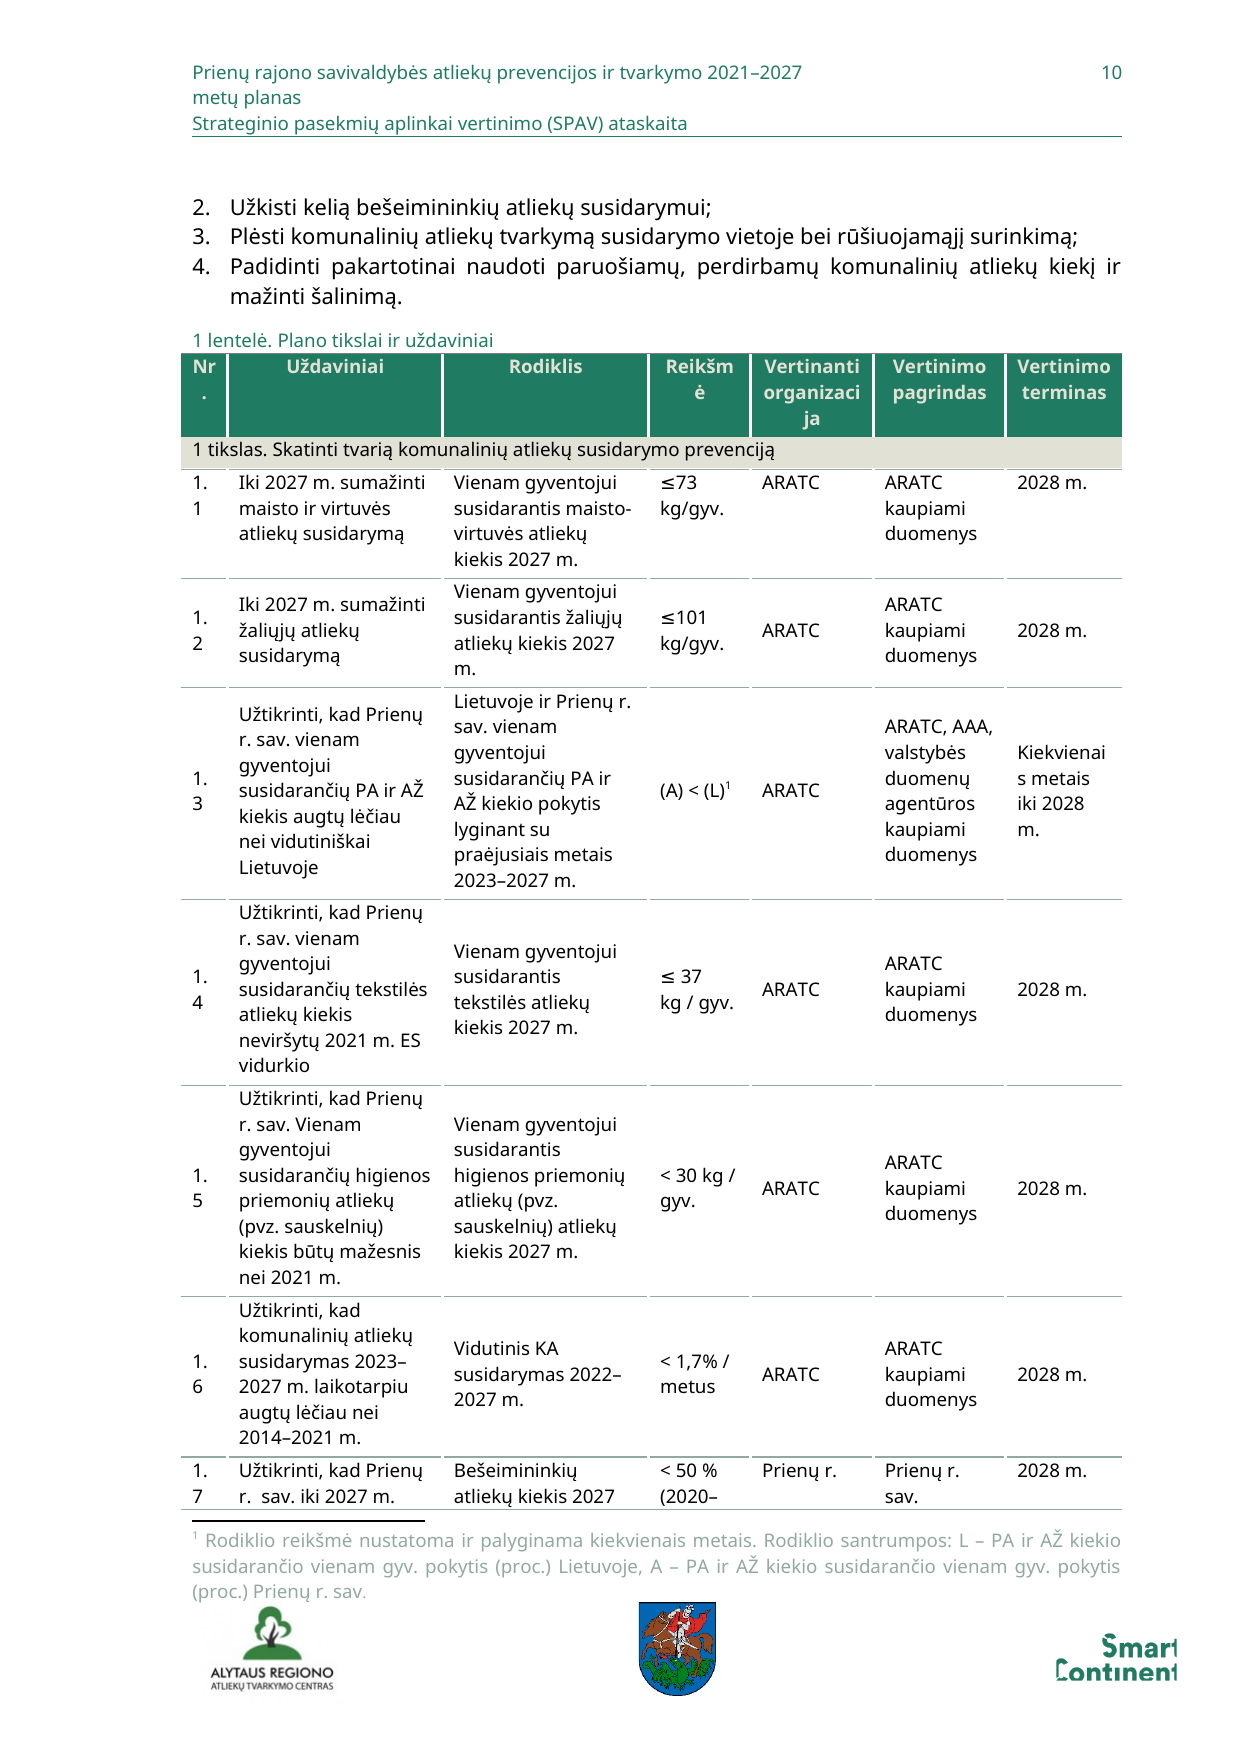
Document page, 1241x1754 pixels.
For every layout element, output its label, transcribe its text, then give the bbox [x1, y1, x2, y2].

table_cell 1.7 [181, 1458, 226, 1508]
table_cell ARATC [752, 1297, 872, 1456]
table_cell 2028 m. [1007, 1086, 1122, 1296]
table_cell ARATC kaupiami duomenys [875, 579, 1004, 687]
list Užkisti kelią bešeimininkių atliekų susidarymui; [192, 191, 1122, 221]
table_cell < 50 % (2020–2022 m.) kiekio, t. [650, 1458, 749, 1508]
table_cell Bešeimininkių atliekų kiekis 2027 m. 50 % mažesnis nei vidutiniškai 2020–2022 m. [444, 1458, 647, 1508]
table_header Nr. [181, 354, 226, 437]
title 1 lentelė. Plano tikslai ir uždaviniai [192, 327, 1122, 353]
table_cell Užtikrinti, kad komunalinių atliekų susidarymas 2023–2027 m. laikotarpiu augtų lėčiau nei 2014–2021 m. [229, 1297, 441, 1456]
table_cell Užtikrinti, kad Prienų r. sav. Vienam gyventojui susidarančių higienos priemonių atliekų (pvz. sauskelnių) kiekis būtų mažesnis nei 2021 m. [229, 1086, 441, 1296]
picture [638, 1602, 716, 1696]
table_cell 1.6 [181, 1297, 226, 1456]
picture [1054, 1633, 1177, 1681]
table_cell Užtikrinti, kad Prienų r. sav. vienam gyventojui susidarančių PA ir AŽ kiekis augtų lėčiau nei vidutiniškai Lietuvoje [229, 688, 441, 899]
table_cell 2028 m. [1007, 900, 1122, 1084]
table_cell Vidutinis KA susidarymas 2022–2027 m. [444, 1297, 647, 1456]
table_cell ARATC [752, 1086, 872, 1296]
table_cell ARATC kaupiami duomenys [875, 900, 1004, 1084]
table_cell Prienų r. sav. kaupiami duomenys [875, 1458, 1004, 1508]
table_header Reikšmė [650, 354, 749, 437]
table_cell Užtikrinti, kad Prienų r. sav. iki 2027 m. bešeimininkių atliekų kiekis ir šiukšlinimo atvejų skaičius būtų mažesnis nei vidutiniškai 2020–2022 m. [229, 1458, 441, 1508]
table_cell (A) < (L) [650, 688, 749, 899]
table_cell ARATC [752, 688, 872, 899]
table_cell 1.3 [181, 688, 226, 899]
table_cell < 1,7% / metus [650, 1297, 749, 1456]
table_cell Lietuvoje ir Prienų r. sav. vienam gyventojui susidarančių PA ir AŽ kiekio pokytis lyginant su praėjusiais metais 2023–2027 m. [444, 688, 647, 899]
table_cell ≤73 kg/gyv. [650, 470, 749, 578]
table_cell Iki 2027 m. sumažinti maisto ir virtuvės atliekų susidarymą [229, 470, 441, 578]
table_cell 1.2 [181, 579, 226, 687]
table_cell Vienam gyventojui susidarantis žaliųjų atliekų kiekis 2027 m. [444, 579, 647, 687]
table_cell Vienam gyventojui susidarantis maisto-virtuvės atliekų kiekis 2027 m. [444, 470, 647, 578]
list Plėsti komunalinių atliekų tvarkymą susidarymo vietoje bei rūšiuojamąjį surinkimą; [192, 221, 1122, 251]
table_cell ≤ 37 kg / gyv. [650, 900, 749, 1084]
table_cell ARATC kaupiami duomenys [875, 1086, 1004, 1296]
table_cell ARATC kaupiami duomenys [875, 470, 1004, 578]
table_cell Vienam gyventojui susidarantis higienos priemonių atliekų (pvz. sauskelnių) atliekų kiekis 2027 m. [444, 1086, 647, 1296]
table_cell 1 tikslas. Skatinti tvarią komunalinių atliekų susidarymo prevenciją [181, 437, 1122, 468]
table_header Vertinimo pagrindas [875, 354, 1004, 437]
table_cell 1.1 [181, 470, 226, 578]
table_header Vertinimo terminas [1007, 354, 1122, 437]
table_header Uždaviniai [229, 354, 441, 437]
table_cell 2028 m. [1007, 1297, 1122, 1456]
table_cell < 30 kg / gyv. [650, 1086, 749, 1296]
picture [201, 1598, 345, 1706]
table_cell 2028 m. [1007, 470, 1122, 578]
table_cell Vienam gyventojui susidarantis tekstilės atliekų kiekis 2027 m. [444, 900, 647, 1084]
table_cell ARATC kaupiami duomenys [875, 1297, 1004, 1456]
table_cell 1.4 [181, 900, 226, 1084]
table_cell Užtikrinti, kad Prienų r. sav. vienam gyventojui susidarančių tekstilės atliekų kiekis neviršytų 2021 m. ES vidurkio [229, 900, 441, 1084]
table_header Rodiklis [444, 354, 647, 437]
table_cell ARATC [752, 579, 872, 687]
table_cell 1.5 [181, 1086, 226, 1296]
table_cell 2028 m. [1007, 579, 1122, 687]
table_cell Iki 2027 m. sumažinti žaliųjų atliekų susidarymą [229, 579, 441, 687]
table_cell ARATC [752, 900, 872, 1084]
table_cell Prienų r. sav. [752, 1458, 872, 1508]
table_cell Kiekvienais metais iki 2028 m. [1007, 688, 1122, 899]
table_cell ≤101 kg/gyv. [650, 579, 749, 687]
list Padidinti pakartotinai naudoti paruošiamų, perdirbamų komunalinių atliekų kiekį ir mažinti šalinimą. [192, 251, 1122, 311]
table_cell ARATC, AAA, valstybės duomenų agentūros kaupiami duomenys [875, 688, 1004, 899]
table_cell 2028 m. [1007, 1458, 1122, 1508]
table_cell ARATC [752, 470, 872, 578]
table_header Vertinanti organizacija [752, 354, 872, 437]
